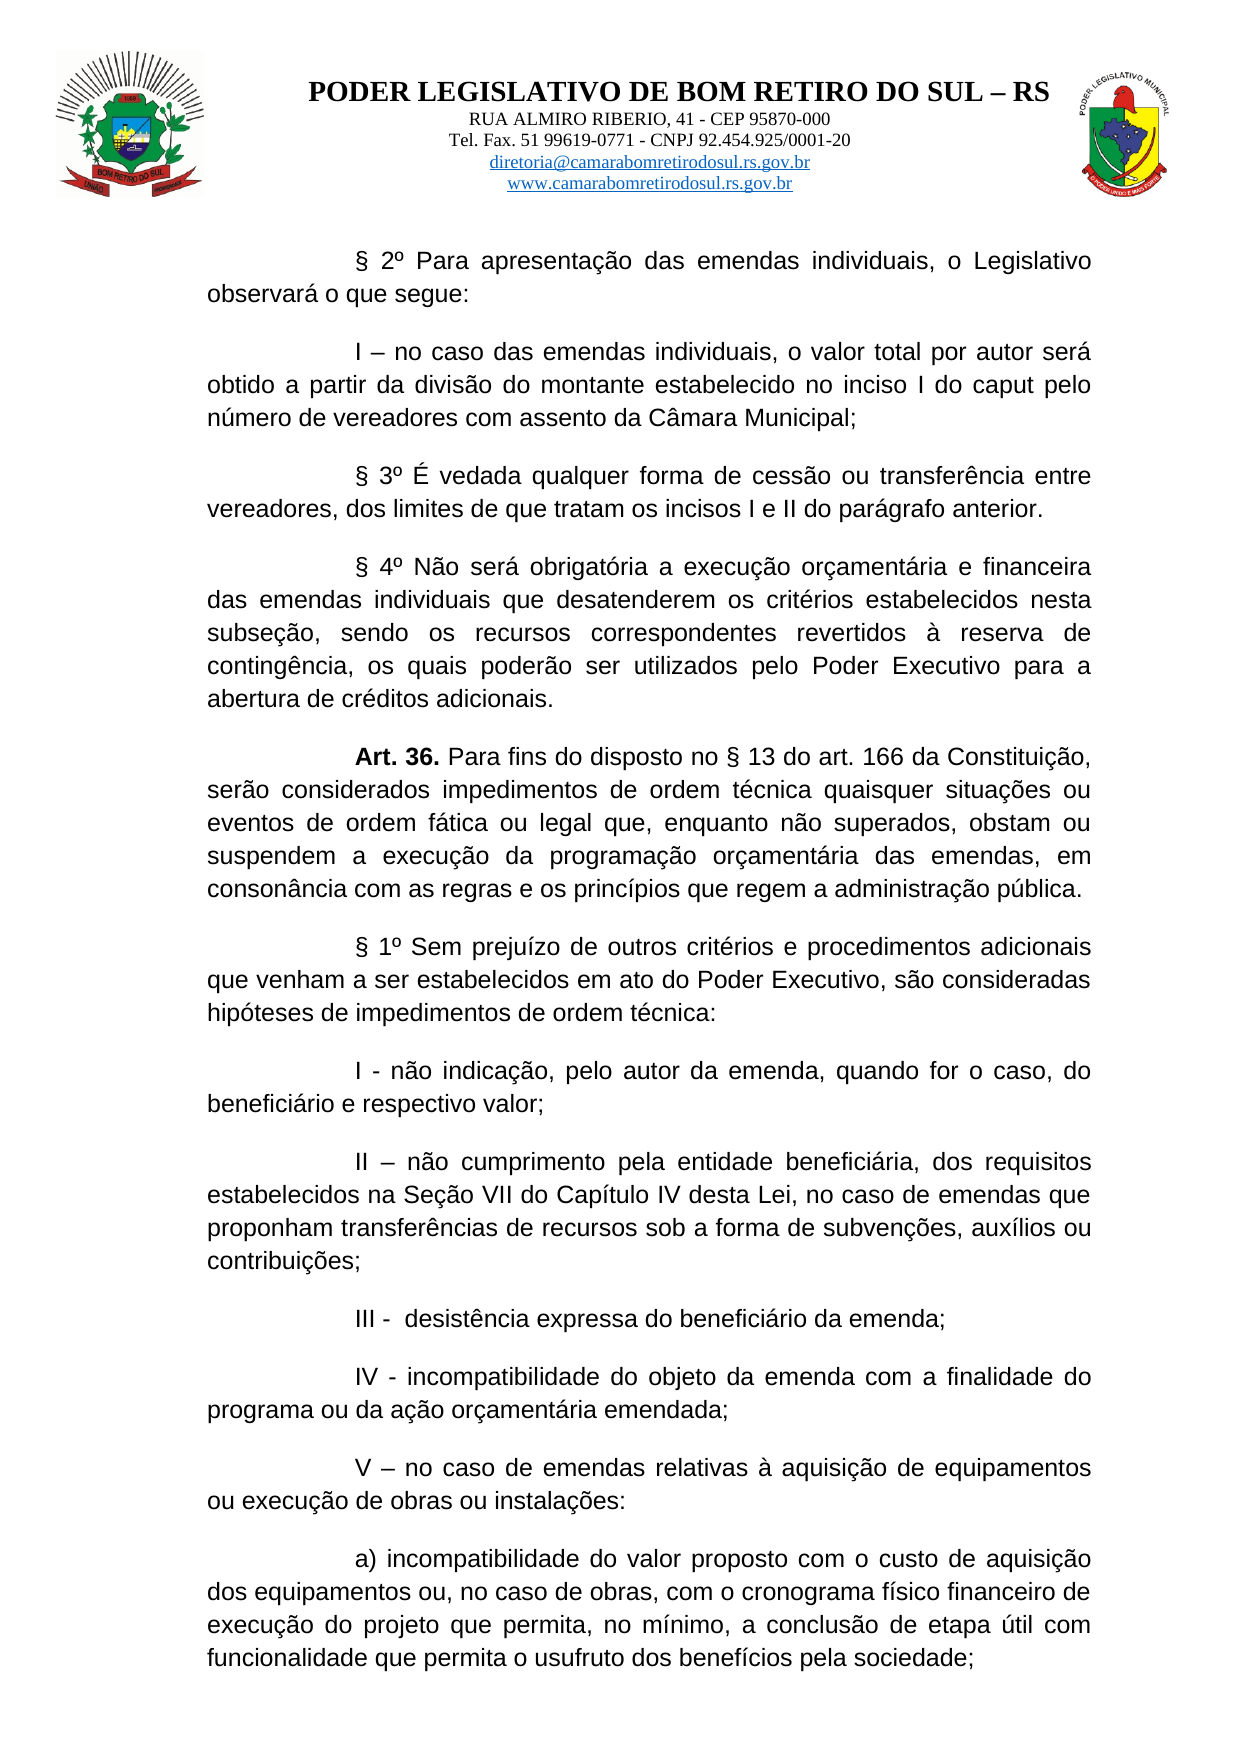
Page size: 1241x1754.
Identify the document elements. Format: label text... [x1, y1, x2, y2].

text Art. 36. Para fins do disposto no § 13 do art. 166 da Constituição, serão considerados impedimentos de ordem técnica quaisquer situações ou eventos de ordem fática ou legal que, enquanto não superados, obstam ou suspendem a execução da programação orçamentária das emendas, em consonância com as regras e os princípios que regem a administração pública. [207, 742, 1093, 903]
text a) incompatibilidade do valor proposto com o custo de aquisição dos equipamentos ou, no caso de obras, com o cronograma físico financeiro de execução do projeto que permita, no mínimo, a conclusão de etapa útil com funcionalidade que permita o usufruto dos benefícios pela sociedade; [207, 1544, 1093, 1672]
text IV - incompatibilidade do objeto da emenda com a finalidade do programa ou da ação orçamentária emendada; [207, 1362, 1093, 1424]
text II – não cumprimento pela entidade beneficiária, dos requisitos estabelecidos na Seção VII do Capítulo IV desta Lei, no caso de emendas que proponham transferências de recursos sob a forma de subvenções, auxílios ou contribuições; [207, 1147, 1093, 1275]
text § 1º Sem prejuízo de outros critérios e procedimentos adicionais que venham a ser estabelecidos em ato do Poder Executivo, são consideradas hipóteses de impedimentos de ordem técnica: [207, 932, 1093, 1027]
text § 2º Para apresentação das emendas individuais, o Legislativo observará o que segue: [207, 246, 1093, 307]
text I – no caso das emendas individuais, o valor total por autor será obtido a partir da divisão do montante estabelecido no inciso I do caput pelo número de vereadores com assento da Câmara Municipal; [207, 337, 1093, 432]
text § 4º Não será obrigatória a execução orçamentária e financeira das emendas individuais que desatenderem os critérios estabelecidos nesta subseção, sendo os recursos correspondentes revertidos à reserva de contingência, os quais poderão ser utilizados pelo Poder Executivo para a abertura de créditos adicionais. [207, 552, 1093, 713]
picture [55, 51, 204, 197]
text I - não indicação, pelo autor da emenda, quando for o caso, do beneficiário e respectivo valor; [207, 1056, 1093, 1118]
text III - desistência expressa do beneficiário da emenda; [207, 1304, 1093, 1333]
text V – no caso de emendas relativas à aquisição de equipamentos ou execução de obras ou instalações: [207, 1453, 1093, 1515]
picture [1079, 72, 1169, 197]
text § 3º É vedada qualquer forma de cessão ou transferência entre vereadores, dos limites de que tratam os incisos I e II do parágrafo anterior. [207, 461, 1093, 523]
